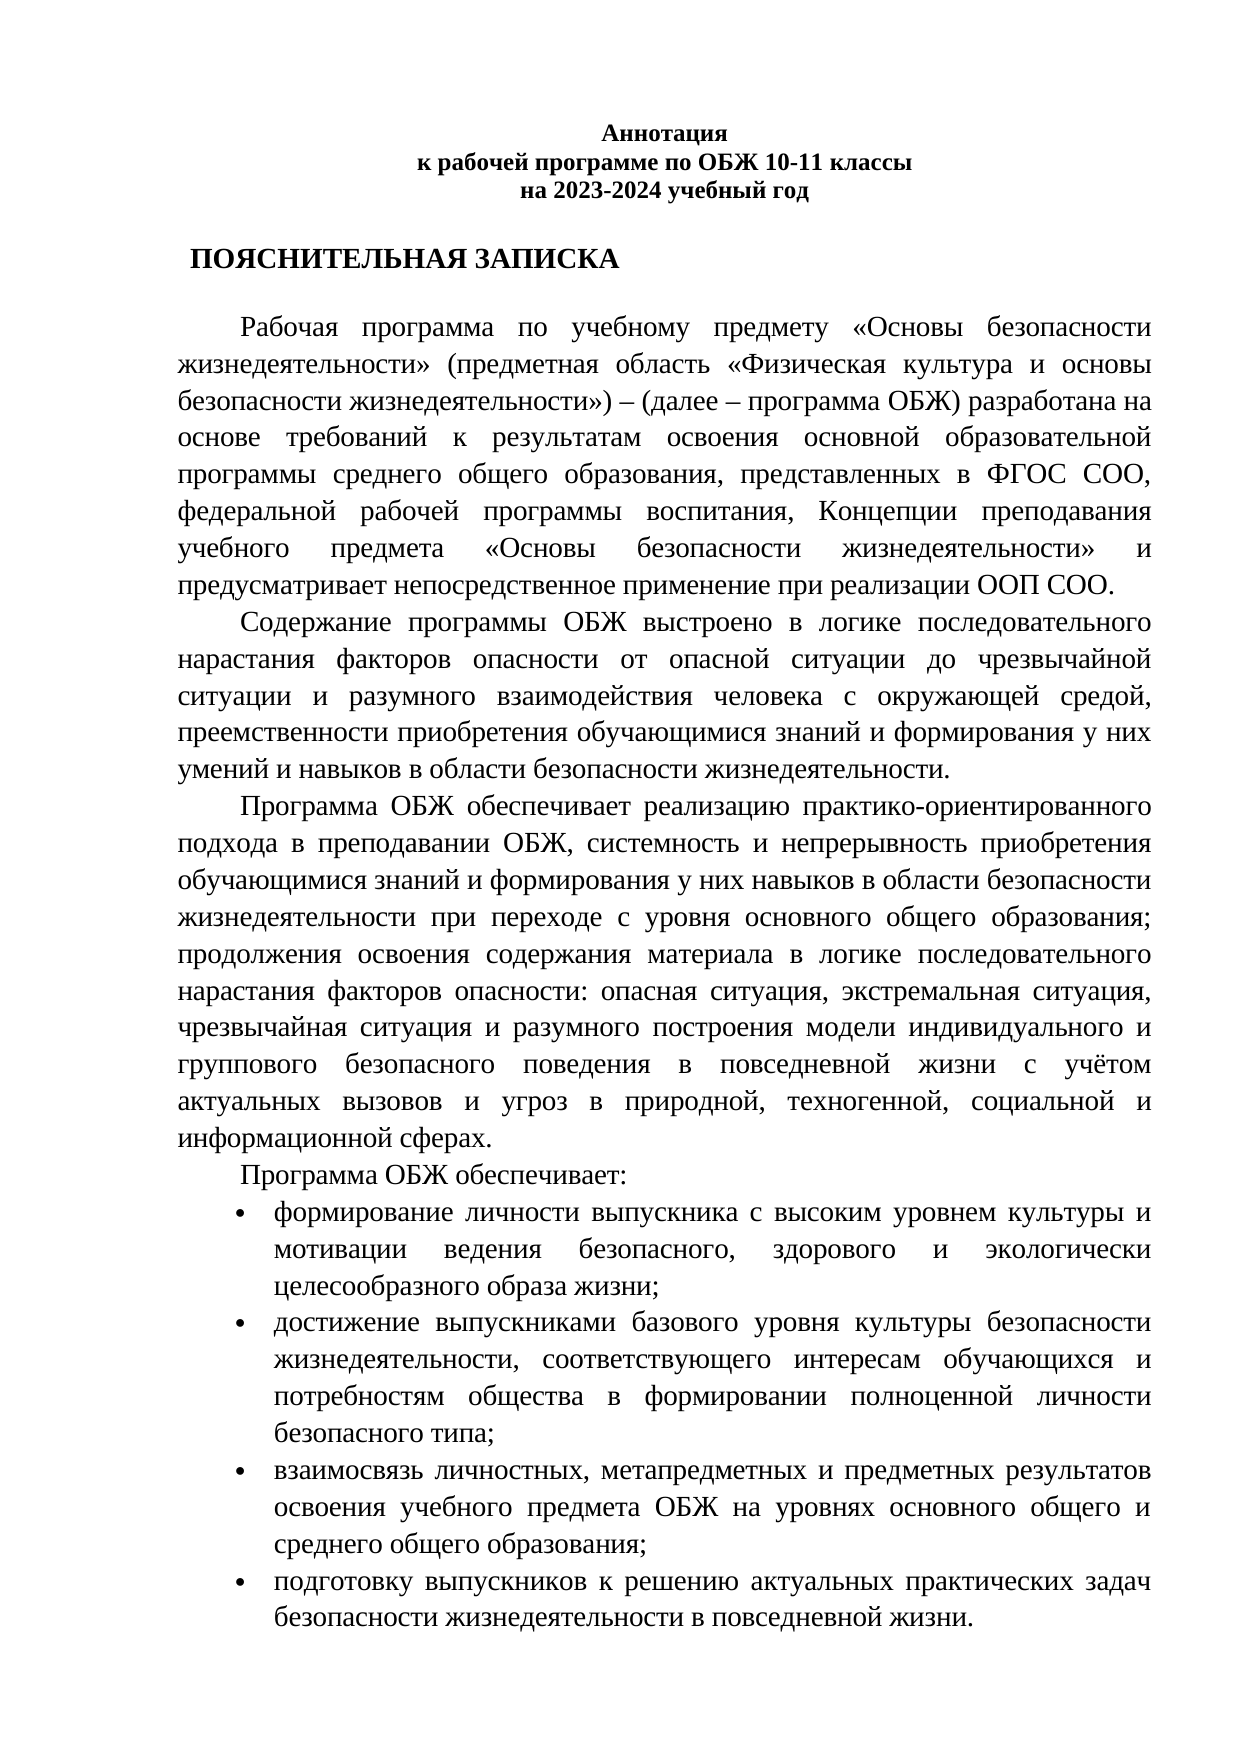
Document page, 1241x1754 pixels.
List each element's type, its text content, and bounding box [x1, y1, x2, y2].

text ПОЯСНИТЕЛЬНАЯ ЗАПИСКА [190, 241, 1152, 275]
text Программа ОБЖ обеспечивает реализацию практико-ориентированного подхода в преподавании ОБЖ, системность и непрерывность приобретения обучающимися знаний и формирования у них навыков в области безопасности жизнедеятельности при переходе с уровня основного общего образования; продолжения освоения содержания материала в логике последовательного нарастания факторов опасности: опасная ситуация, экстремальная ситуация, чрезвычайная ситуация и разумного построения модели индивидуального и группового безопасного поведения в повседневной жизни с учётом актуальных вызовов и угроз в природной, техногенной, социальной и информационной сферах. [177, 788, 1152, 1154]
text Рабочая программа по учебному предмету «Основы безопасности жизнедеятельности» (предметная область «Физическая культура и основы безопасности жизнедеятельности») – (далее – программа ОБЖ) разработана на основе требований к результатам освоения основной образовательной программы среднего общего образования, представленных в ФГОС СОО, федеральной рабочей программы воспитания, Концепции преподавания учебного предмета «Основы безопасности жизнедеятельности» и предусматривает непосредственное применение при реализации ООП СОО. [177, 309, 1152, 601]
text Программа ОБЖ обеспечивает: [177, 1157, 1152, 1191]
text Содержание программы ОБЖ выстроено в логике последовательного нарастания факторов опасности от опасной ситуации до чрезвычайной ситуации и разумного взаимодействия человека с окружающей средой, преемственности приобретения обучающимися знаний и формирования у них умений и навыков в области безопасности жизнедеятельности. [177, 604, 1152, 785]
list подготовку выпускников к решению актуальных практических задач безопасности жизнедеятельности в повседневной жизни. [236, 1563, 1152, 1633]
text на 2023-2024 учебный год [177, 176, 1152, 204]
list достижение выпускниками базового уровня культуры безопасности жизнедеятельности, соответствующего интересам обучающихся и потребностям общества в формировании полноценной личности безопасного типа; [236, 1304, 1152, 1449]
text к рабочей программе по ОБЖ 10-11 классы [177, 147, 1152, 176]
list взаимосвязь личностных, метапредметных и предметных результатов освоения учебного предмета ОБЖ на уровнях основного общего и среднего общего образования; [236, 1452, 1152, 1559]
list формирование личности выпускника с высоким уровнем культуры и мотивации ведения безопасного, здорового и экологически целесообразного образа жизни; [236, 1194, 1152, 1301]
text Аннотация [177, 118, 1152, 147]
